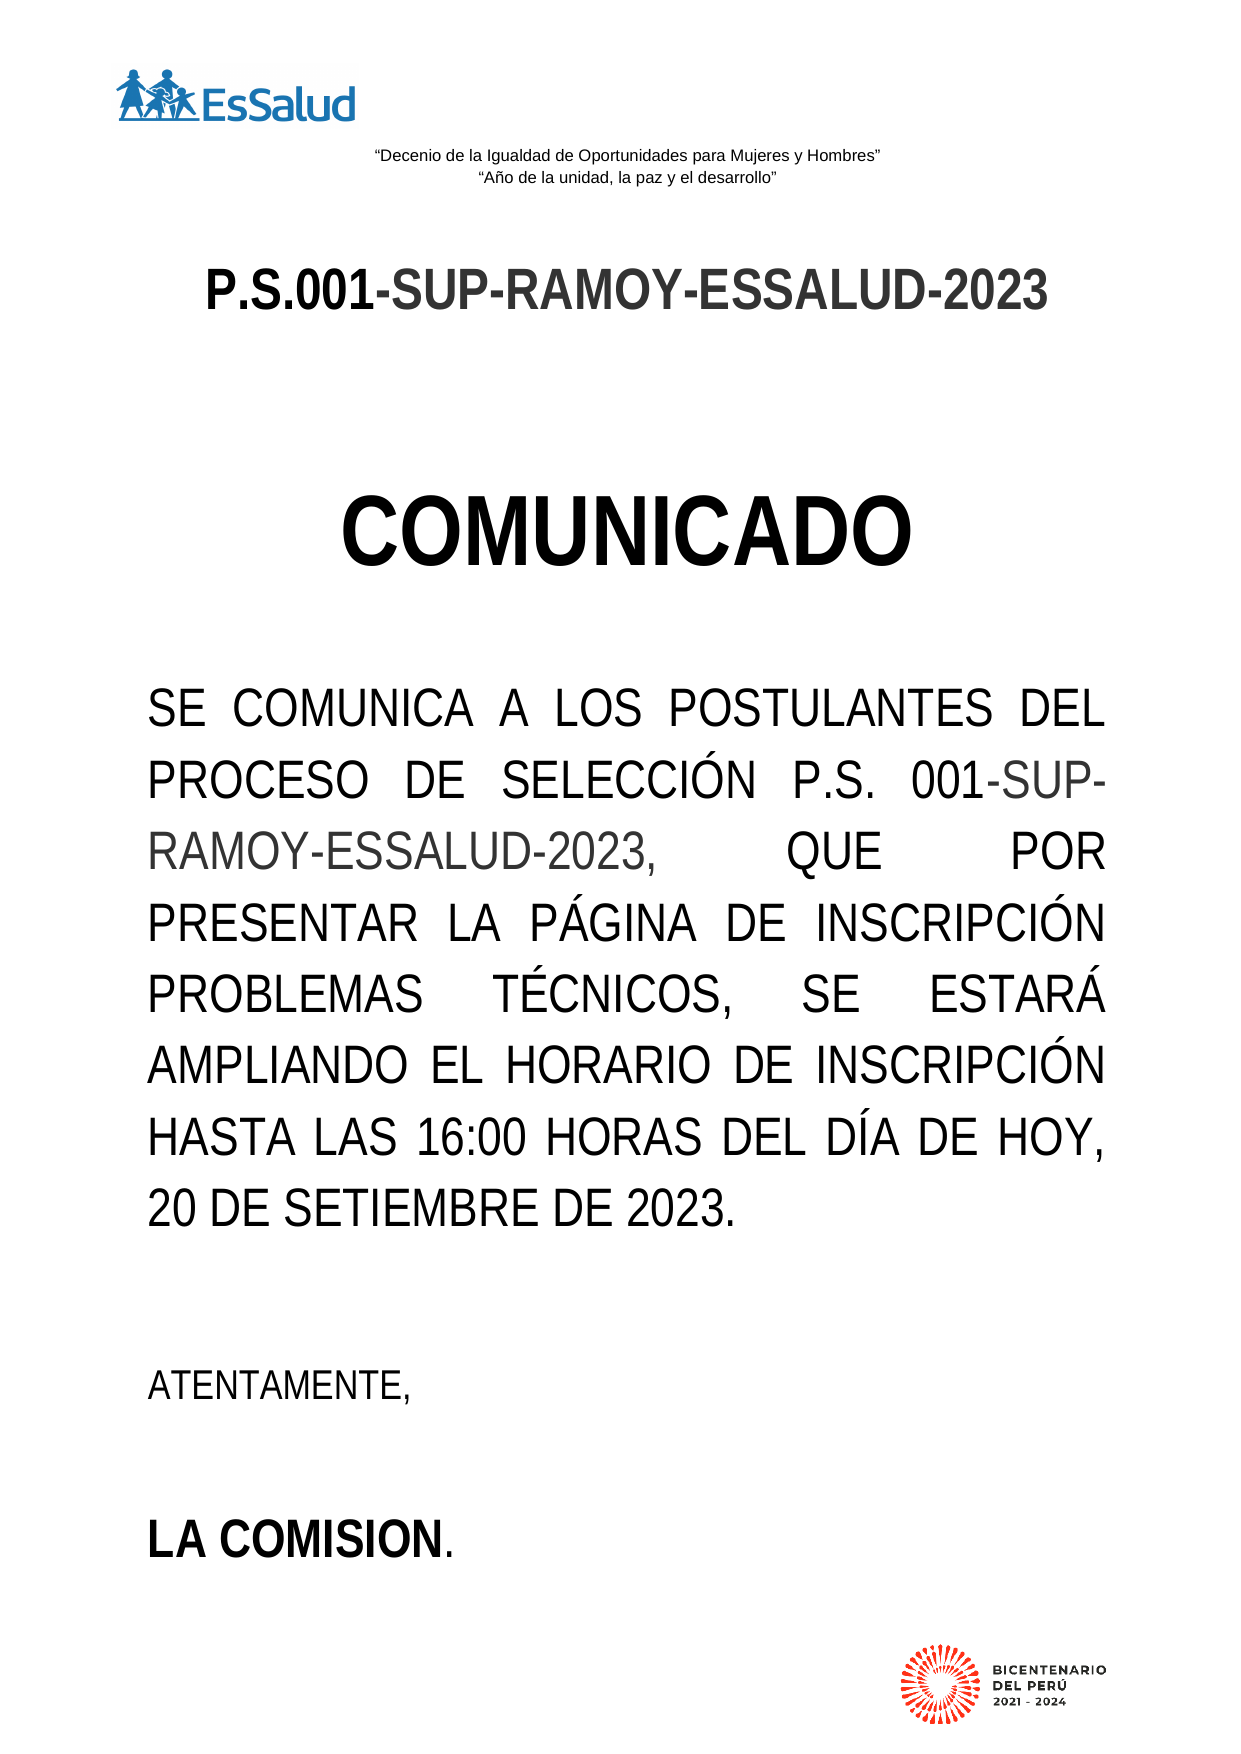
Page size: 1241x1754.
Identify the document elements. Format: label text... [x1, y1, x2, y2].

picture [895, 1642, 1110, 1724]
text LA COMISION. [148, 1507, 1107, 1569]
text SE COMUNICA A LOS POSTULANTES DEL PROCESO DE SELECCIÓN P.S. 001-SUP-RAMOY-ESSALUD-2023, QUE POR PRESENTAR LA PÁGINA DE INSCRIPCIÓN PROBLEMAS TÉCNICOS, SE ESTARÁ AMPLIANDO EL HORARIO DE INSCRIPCIÓN HASTA LAS 16:00 HORAS DEL DÍA DE HOY, 20 DE SETIEMBRE DE 2023. [148, 676, 1107, 1238]
text ATENTAMENTE, [148, 1361, 1107, 1408]
text COMUNICADO [148, 472, 1107, 587]
text P.S.001-SUP-RAMOY-ESSALUD-2023 [148, 254, 1107, 321]
picture [111, 63, 360, 129]
